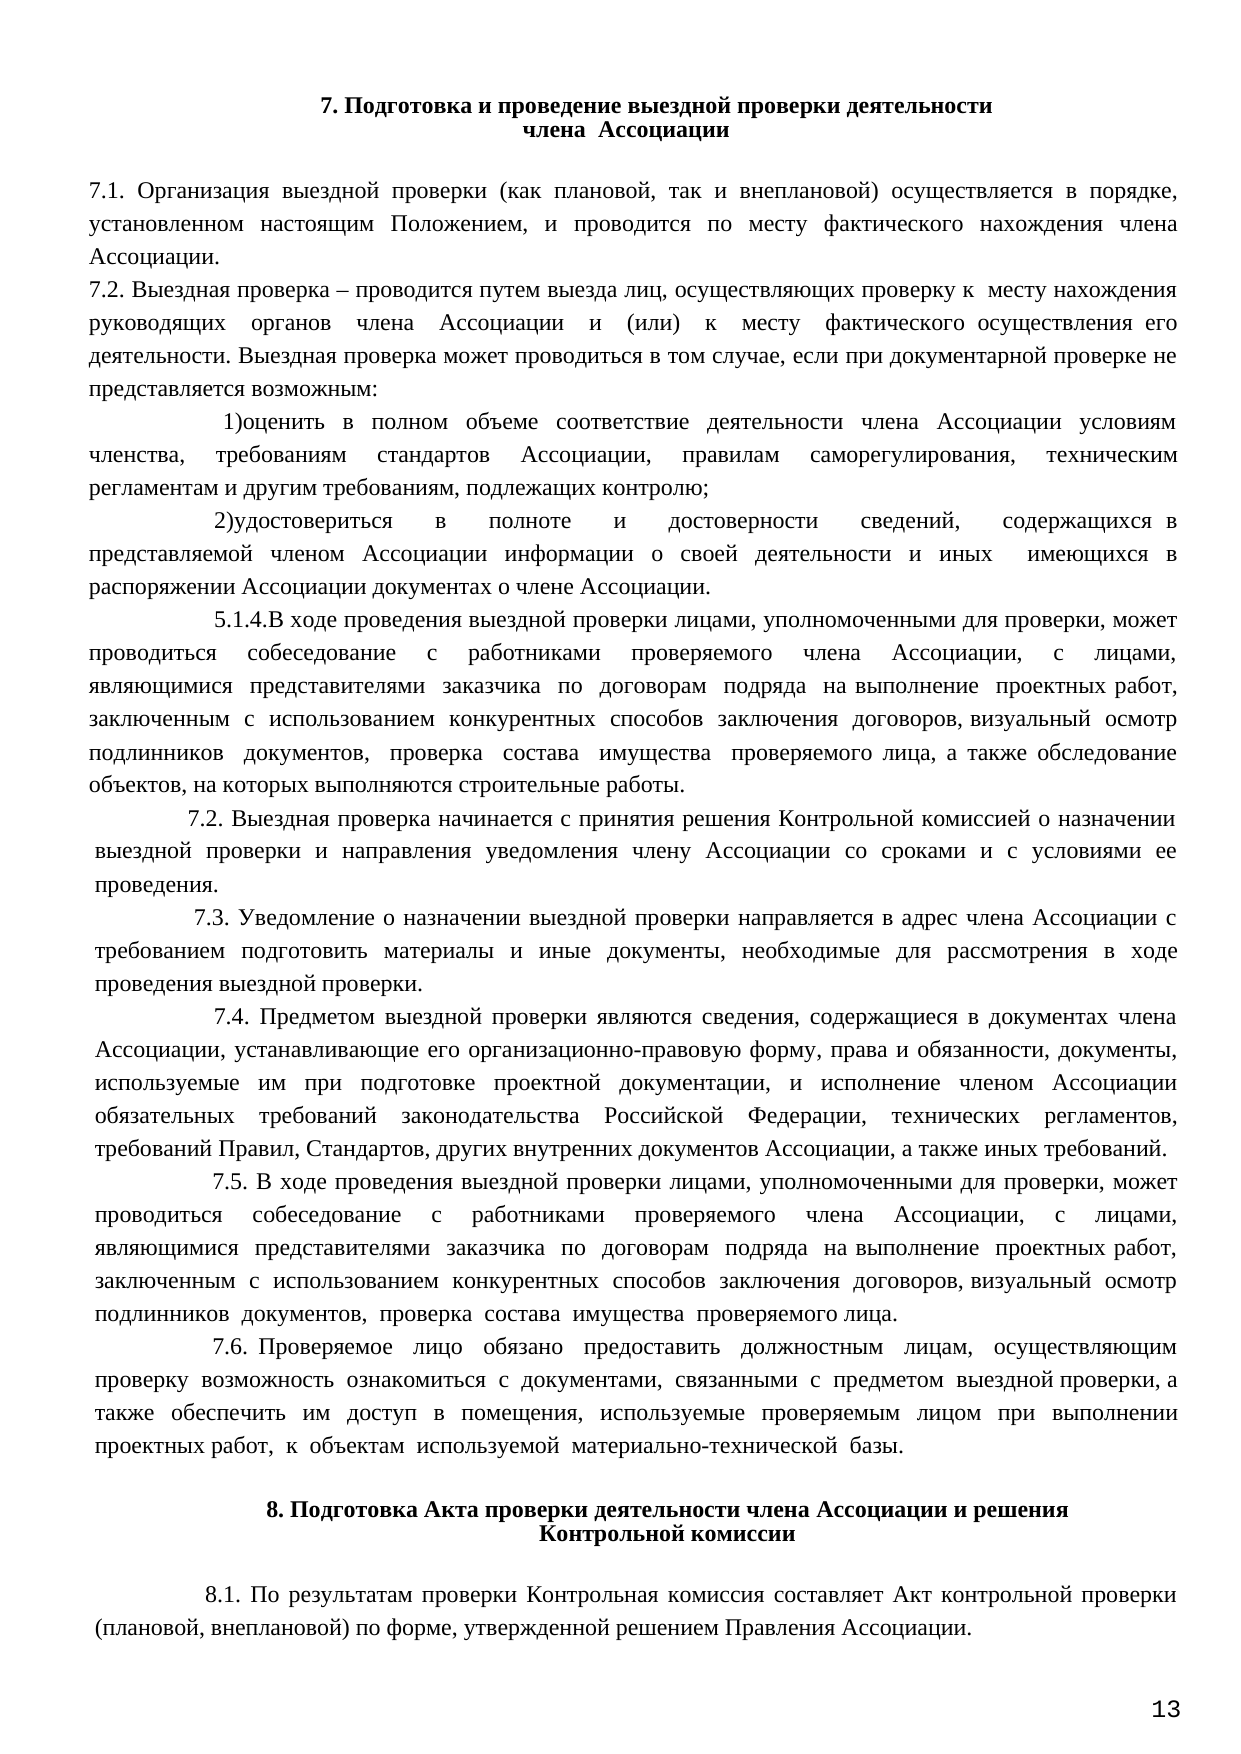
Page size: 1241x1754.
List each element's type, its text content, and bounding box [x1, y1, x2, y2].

text 5.1.4.В ходе проведения выездной проверки лицами, уполномоченными для проверки, может проводиться собеседование с работниками проверяемого члена Ассоциации, с лицами, являющимися представителями заказчика по договорам подряда на выполнение проектных работ, заключенным с использованием конкурентных способов заключения договоров, визуальный осмотр подлинников документов, проверка состава имущества проверяемого лица, а также обследование объектов, на которых выполняются строительные работы. [89, 601, 1179, 799]
text 7.1. Организация выездной проверки (как плановой, так и внеплановой) осуществляется в порядке, установленном настоящим Положением, и проводится по месту фактического нахождения члена Ассоциации. [89, 172, 1179, 271]
text 8. Подготовка Акта проверки деятельности члена Ассоциации и решения Контрольной комиссии [266, 1498, 1069, 1546]
text 7. Подготовка и проведение выездной проверки деятельности члена Ассоциации [239, 94, 1012, 142]
text 8.1. По результатам проверки Контрольная комиссия составляет Акт контрольной проверки (плановой, внеплановой) по форме, утвержденной решением Правления Ассоциации. [94, 1576, 1179, 1642]
text 7.2. Выездная проверка – проводится путем выезда лиц, осуществляющих проверку к месту нахождения руководящих органов члена Ассоциации и (или) к месту фактического осуществления его деятельности. Выездная проверка может проводиться в том случае, если при документарной проверке не представляется возможным: [89, 271, 1179, 403]
text 1)оценить в полном объеме соответствие деятельности члена Ассоциации условиям членства, требованиям стандартов Ассоциации, правилам саморегулирования, техническим регламентам и другим требованиям, подлежащих контролю; [89, 403, 1179, 502]
text 7.6. Проверяемое лицо обязано предоставить должностным лицам, осуществляющим проверку возможность ознакомиться с документами, связанными с предметом выездной проверки, а также обеспечить им доступ в помещения, используемые проверяемым лицом при выполнении проектных работ, к объектам используемой материально-технической базы. [94, 1328, 1179, 1460]
text 7.4. Предметом выездной проверки являются сведения, содержащиеся в документах члена Ассоциации, устанавливающие его организационно-правовую форму, права и обязанности, документы, используемые им при подготовке проектной документации, и исполнение членом Ассоциации обязательных требований законодательства Российской Федерации, технических регламентов, требований Правил, Стандартов, других внутренних документов Ассоциации, а также иных требований. [94, 998, 1179, 1163]
text 2)удостовериться в полноте и достоверности сведений, содержащихся в представляемой членом Ассоциации информации о своей деятельности и иных имеющихся в распоряжении Ассоциации документах о члене Ассоциации. [89, 502, 1179, 601]
text 7.3. Уведомление о назначении выездной проверки направляется в адрес члена Ассоциации с требованием подготовить материалы и иные документы, необходимые для рассмотрения в ходе проведения выездной проверки. [94, 899, 1179, 998]
text 7.2. Выездная проверка начинается с принятия решения Контрольной комиссией о назначении выездной проверки и направления уведомления члену Ассоциации со сроками и с условиями ее проведения. [94, 799, 1179, 899]
text 7.5. В ходе проведения выездной проверки лицами, уполномоченными для проверки, может проводиться собеседование с работниками проверяемого члена Ассоциации, с лицами, являющимися представителями заказчика по договорам подряда на выполнение проектных работ, заключенным с использованием конкурентных способов заключения договоров, визуальный осмотр подлинников документов, проверка состава имущества проверяемого лица. [94, 1163, 1179, 1328]
